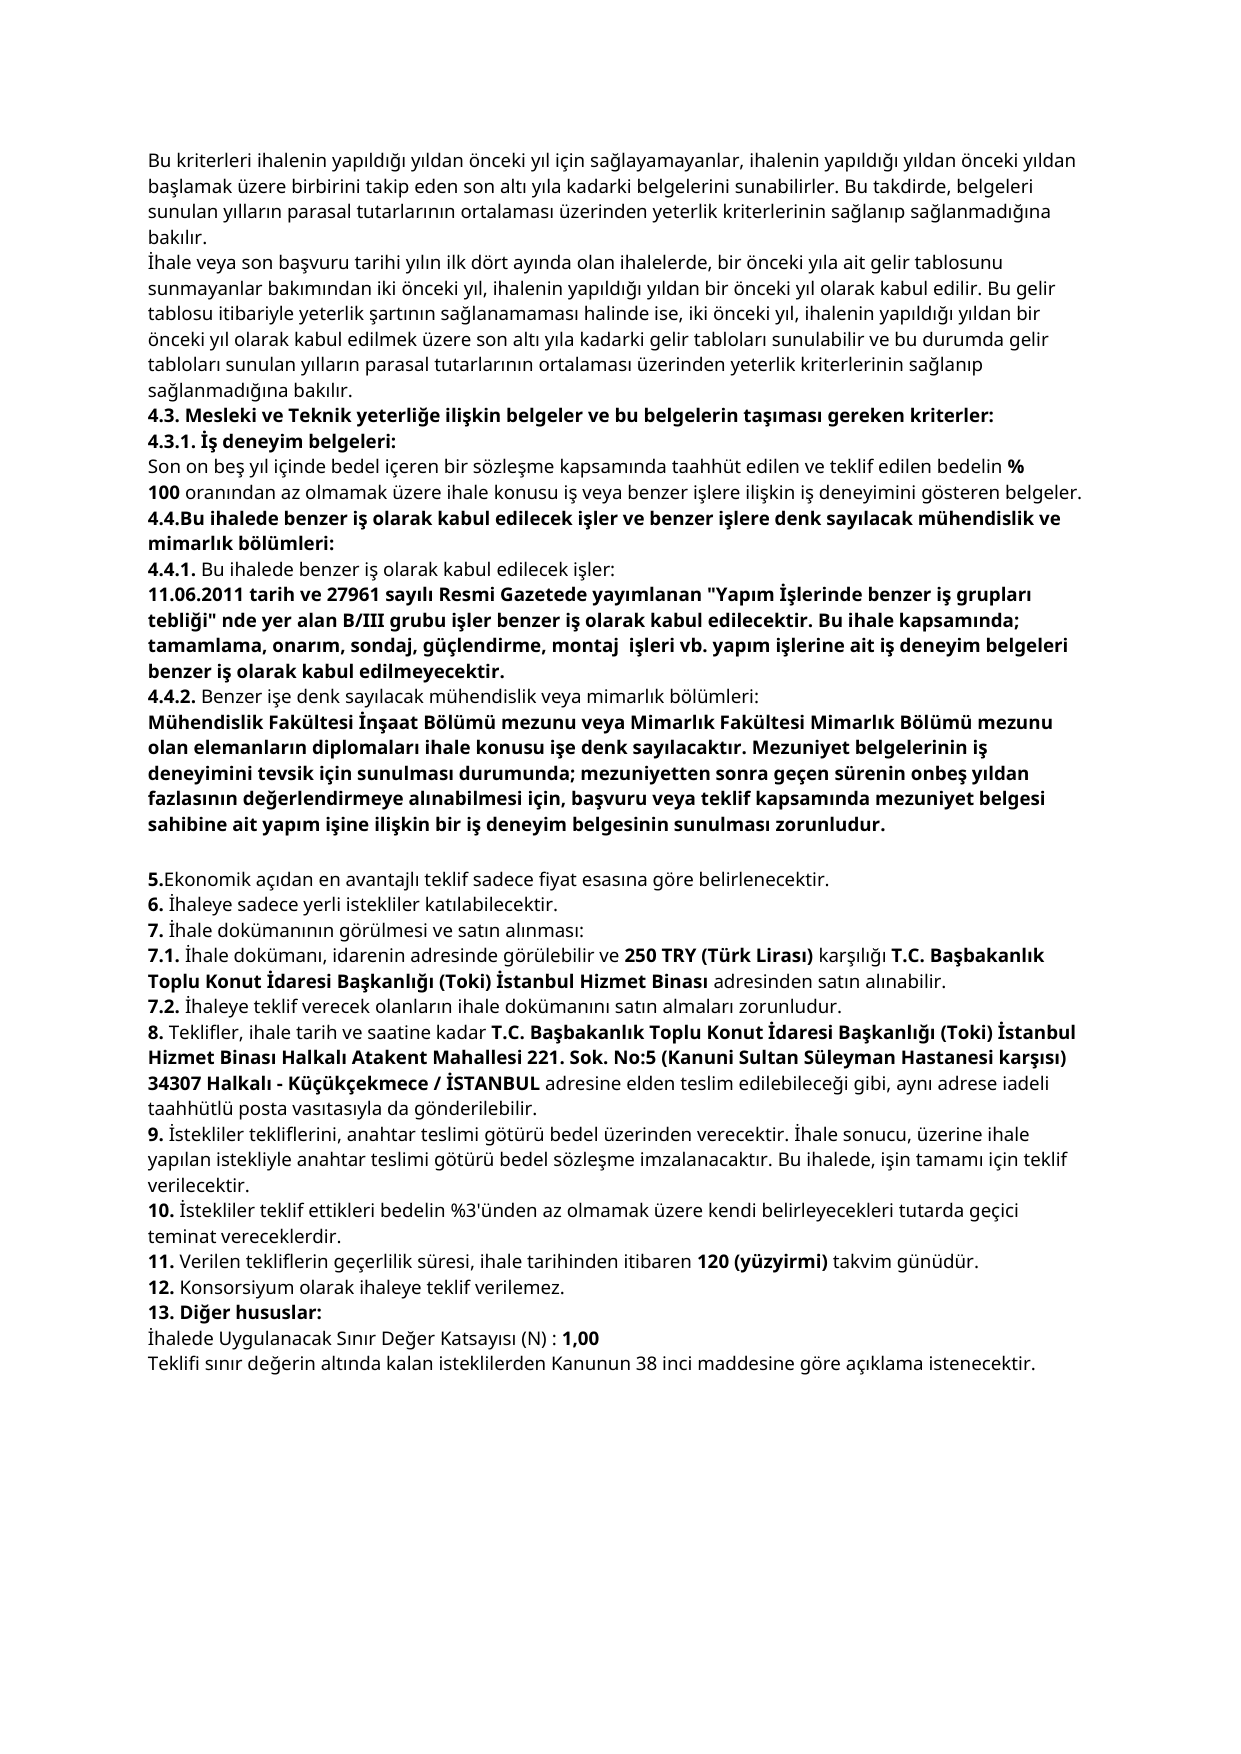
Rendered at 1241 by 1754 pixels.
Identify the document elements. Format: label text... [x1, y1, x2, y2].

table_cell 11.06.2011 tarih ve 27961 sayılı Resmi Gazetede yayımlanan "Yapım İşlerinde benzer iş grupları tebliği" nde yer alan B/III grubu işler benzer iş olarak kabul edilecektir. Bu ihale kapsamında; tamamlama, onarım, sondaj, güçlendirme, montaj işleri vb. yapım işlerine ait iş deneyim belgeleri benzer iş olarak kabul edilmeyecektir. [148, 581, 1093, 683]
text 5.Ekonomik açıdan en avantajlı teklif sadece fiyat esasına göre belirlenecektir. 6. İhaleye sadece yerli istekliler katılabilecektir. 7. İhale dokümanının görülmesi ve satın alınması: 7.1. İhale dokümanı, idarenin adresinde görülebilir ve 250 TRY (Türk Lirası) karşılığı T.C. Başbakanlık Toplu Konut İdaresi Başkanlığı (Toki) İstanbul Hizmet Binası adresinden satın alınabilir. 7.2. İhaleye teklif verecek olanların ihale dokümanını satın almaları zorunludur. 8. Teklifler, ihale tarih ve saatine kadar T.C. Başbakanlık Toplu Konut İdaresi Başkanlığı (Toki) İstanbul Hizmet Binası Halkalı Atakent Mahallesi 221. Sok. No:5 (Kanuni Sultan Süleyman Hastanesi karşısı) 34307 Halkalı - Küçükçekmece / İSTANBUL adresine elden teslim edilebileceği gibi, aynı adrese iadeli taahhütlü posta vasıtasıyla da gönderilebilir. 9. İstekliler tekliflerini, anahtar teslimi götürü bedel üzerinden verecektir. İhale sonucu, üzerine ihale yapılan istekliyle anahtar teslimi götürü bedel sözleşme imzalanacaktır. Bu ihalede, işin tamamı için teklif verilecektir. 10. İstekliler teklif ettikleri bedelin %3'ünden az olmamak üzere kendi belirleyecekleri tutarda geçici teminat vereceklerdir. 11. Verilen tekliflerin geçerlilik süresi, ihale tarihinden itibaren 120 (yüzyirmi) takvim günüdür. 12. Konsorsiyum olarak ihaleye teklif verilemez. 13. Diğer hususlar: İhalede Uygulanacak Sınır Değer Katsayısı (N) : 1,00 Teklifi sınır değerin altında kalan isteklilerden Kanunun 38 inci maddesine göre açıklama istenecektir. [148, 866, 1093, 1376]
table_cell 4.4.1. Bu ihalede benzer iş olarak kabul edilecek işler: [148, 556, 1093, 581]
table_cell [148, 148, 1093, 403]
table_cell 4.3. Mesleki ve Teknik yeterliğe ilişkin belgeler ve bu belgelerin taşıması gereken kriterler: [148, 403, 1093, 428]
table_cell 4.4.Bu ihalede benzer iş olarak kabul edilecek işler ve benzer işlere denk sayılacak mühendislik ve mimarlık bölümleri: [148, 505, 1093, 556]
table_cell Mühendislik Fakültesi İnşaat Bölümü mezunu veya Mimarlık Fakültesi Mimarlık Bölümü mezunu olan elemanların diplomaları ihale konusu işe denk sayılacaktır. Mezuniyet belgelerinin iş deneyimini tevsik için sunulması durumunda; mezuniyetten sonra geçen sürenin onbeş yıldan fazlasının değerlendirmeye alınabilmesi için, başvuru veya teklif kapsamında mezuniyet belgesi sahibine ait yapım işine ilişkin bir iş deneyim belgesinin sunulması zorunludur. [148, 709, 1093, 837]
table_cell 4.4.2. Benzer işe denk sayılacak mühendislik veya mimarlık bölümleri: [148, 684, 1093, 709]
table_cell Son on beş yıl içinde bedel içeren bir sözleşme kapsamında taahhüt edilen ve teklif edilen bedelin % 100 oranından az olmamak üzere ihale konusu iş veya benzer işlere ilişkin iş deneyimini gösteren belgeler. [148, 454, 1093, 505]
table_cell 4.3.1. İş deneyim belgeleri: [148, 428, 1093, 454]
